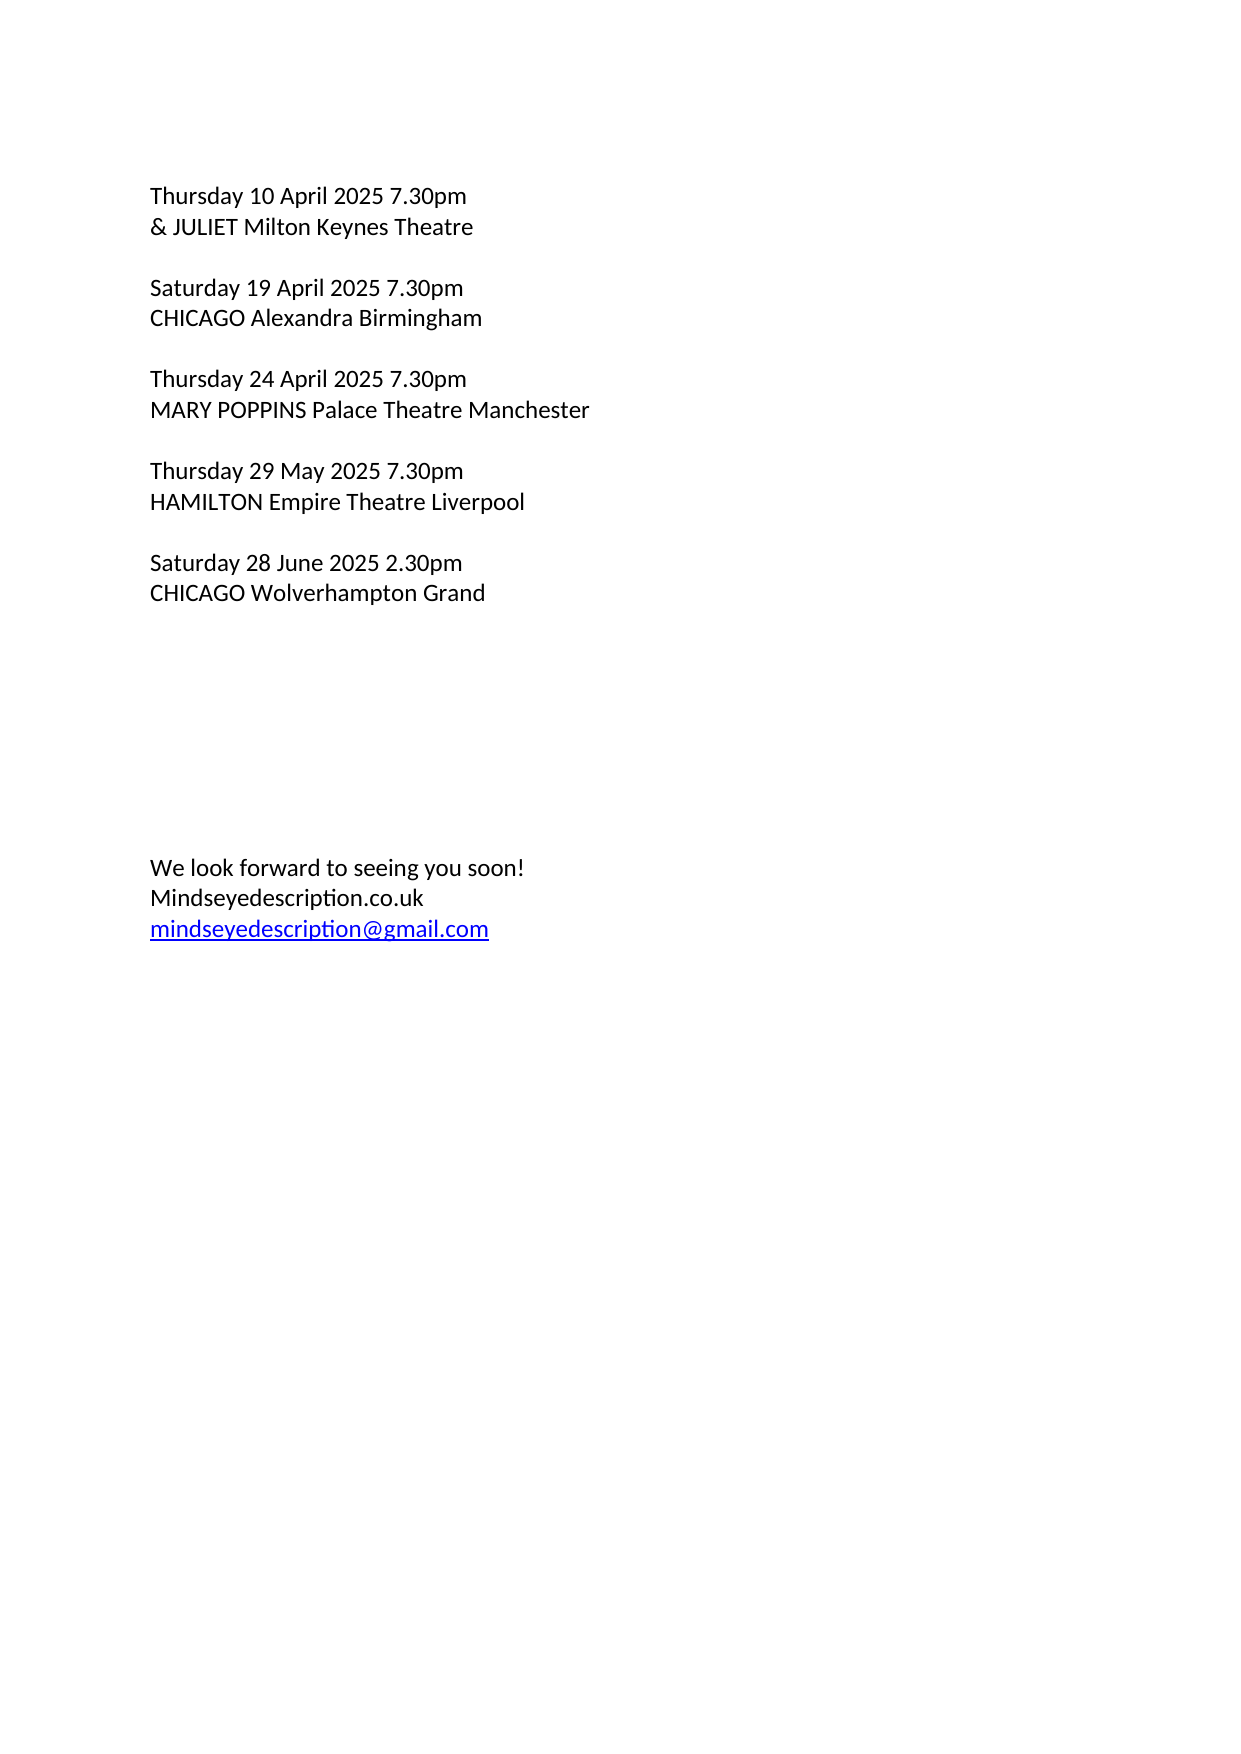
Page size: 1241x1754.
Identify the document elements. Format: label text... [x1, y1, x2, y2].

text Mindseyedescription.co.uk [150, 882, 1090, 913]
text Thursday 10 April 2025 7.30pm [150, 181, 1090, 211]
text Saturday 19 April 2025 7.30pm [150, 272, 1090, 303]
text Thursday 24 April 2025 7.30pm [150, 364, 1090, 394]
text mindseyedescription@gmail.com [150, 913, 1090, 943]
text CHICAGO Wolverhampton Grand [150, 577, 1090, 608]
text HAMILTON Empire Theatre Liverpool [150, 486, 1090, 516]
text MARY POPPINS Palace Theatre Manchester [150, 394, 1090, 425]
text CHICAGO Alexandra Birmingham [150, 303, 1090, 333]
text We look forward to seeing you soon! [150, 852, 1090, 882]
text & JULIET Milton Keynes Theatre [150, 211, 1090, 242]
text Thursday 29 May 2025 7.30pm [150, 455, 1090, 486]
text Saturday 28 June 2025 2.30pm [150, 547, 1090, 577]
